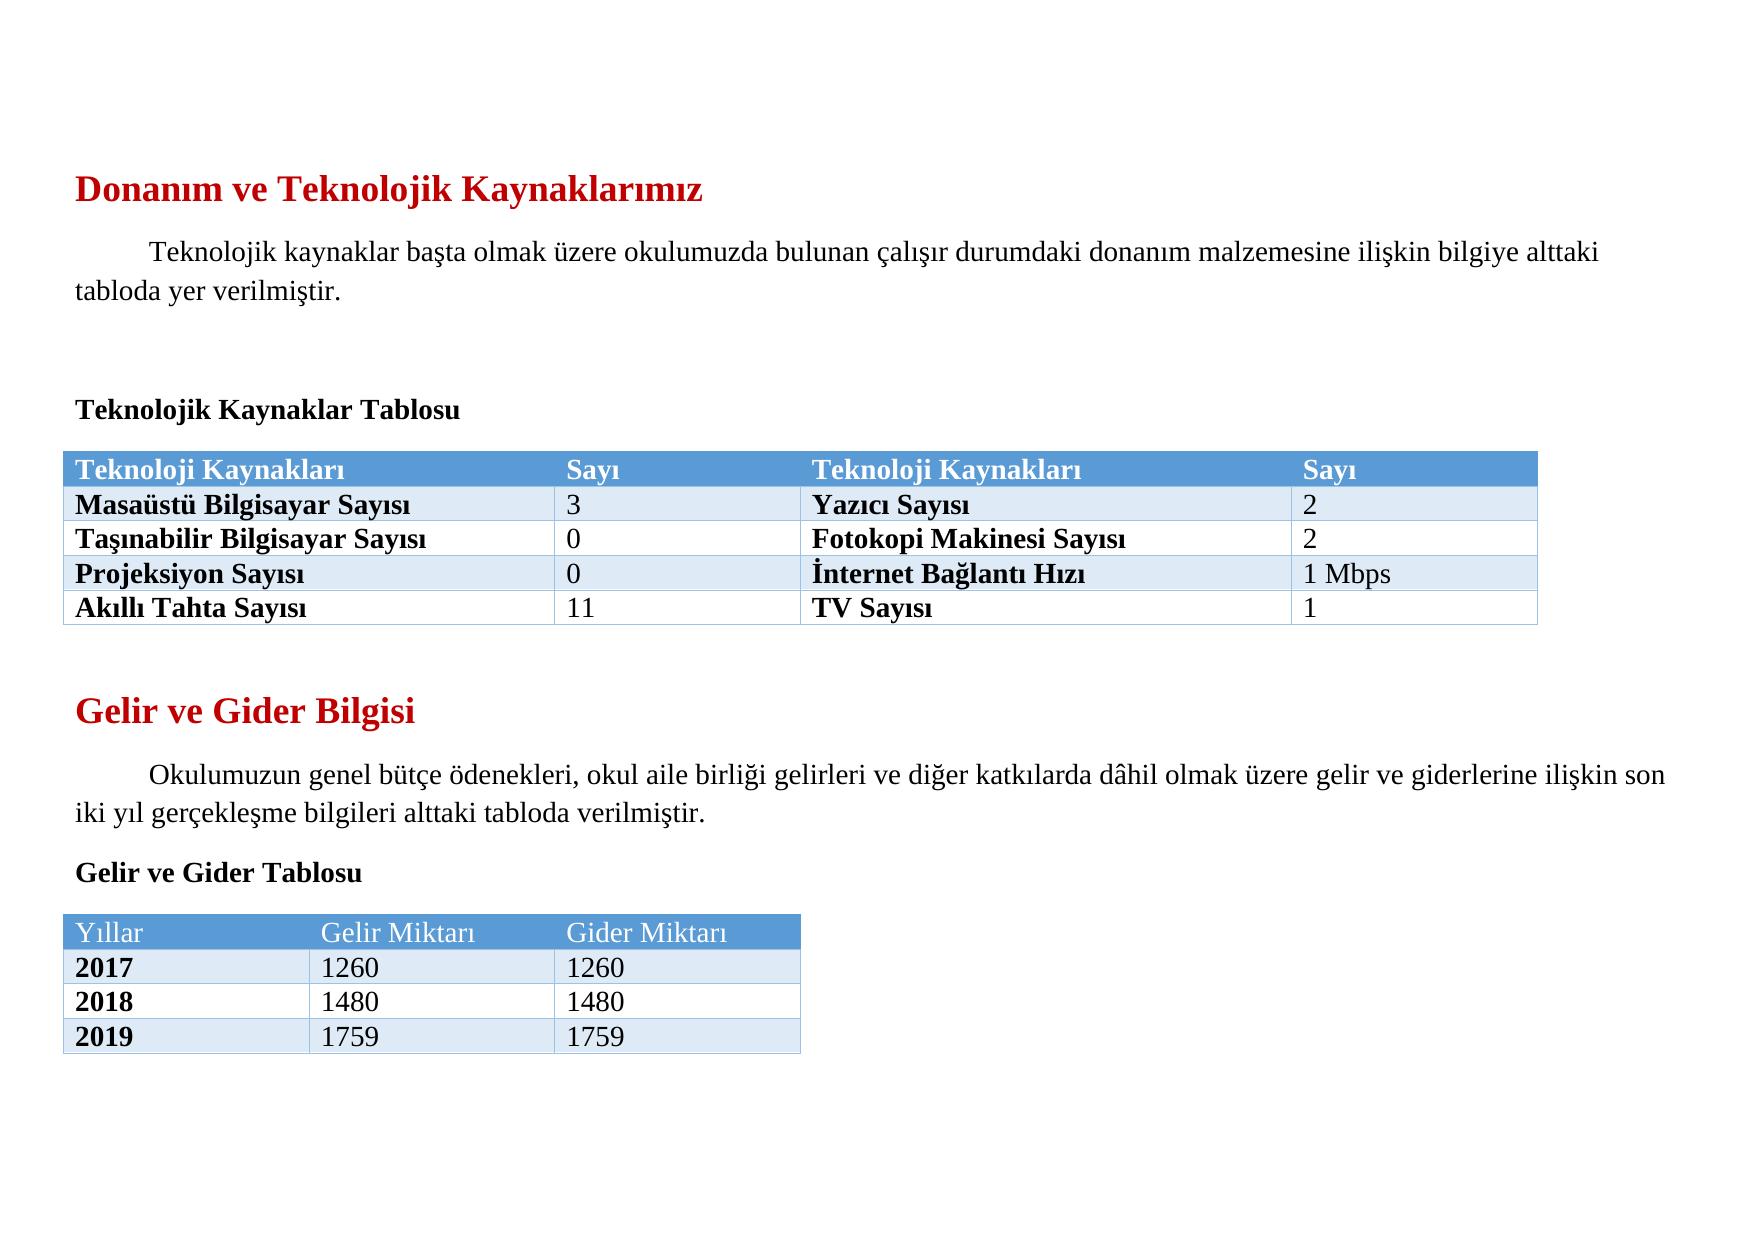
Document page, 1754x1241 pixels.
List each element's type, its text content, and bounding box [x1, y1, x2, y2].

table_cell 1480 [555, 984, 800, 1018]
table_cell 1 [1292, 591, 1537, 624]
table_cell 1260 [310, 950, 554, 983]
table_cell İnternet Bağlantı Hızı [801, 556, 1291, 589]
table_cell 1759 [555, 1019, 800, 1052]
table_cell 2017 [64, 950, 309, 983]
table_header Yıllar [64, 915, 309, 949]
text Teknolojik Kaynaklar Tablosu [75, 392, 1679, 425]
table_cell 2019 [64, 1019, 309, 1052]
table_cell 2 [1292, 487, 1537, 520]
table_cell 1 Mbps [1292, 556, 1537, 589]
table_cell 0 [555, 521, 800, 555]
table_cell TV Sayısı [801, 591, 1291, 624]
table_header Gelir Miktarı [310, 915, 554, 949]
table_cell Yazıcı Sayısı [801, 487, 1291, 520]
table_cell 11 [555, 591, 800, 624]
table_cell 2 [1292, 521, 1537, 555]
table_header Sayı [1292, 452, 1537, 486]
table_cell Masaüstü Bilgisayar Sayısı [64, 487, 554, 520]
table_cell 1480 [310, 984, 554, 1018]
table_header Gider Miktarı [555, 915, 800, 949]
text Gelir ve Gider Tablosu [75, 855, 1679, 888]
text Okulumuzun genel bütçe ödenekleri, okul aile birliği gelirleri ve diğer katkılarda dâhil olmak üzere gelir ve giderlerine ilişkin son iki yıl gerçekleşme bilgileri alttaki tabloda verilmiştir. [75, 757, 1679, 829]
table_cell Fotokopi Makinesi Sayısı [801, 521, 1291, 555]
table_cell Akıllı Tahta Sayısı [64, 591, 554, 624]
subtitle Gelir ve Gider Bilgisi [75, 689, 1679, 732]
table_cell Taşınabilir Bilgisayar Sayısı [64, 521, 554, 555]
subtitle Donanım ve Teknolojik Kaynaklarımız [75, 166, 1679, 209]
table_cell 0 [555, 556, 800, 589]
table_cell 1759 [310, 1019, 554, 1052]
table_cell 2018 [64, 984, 309, 1018]
table_header Sayı [555, 452, 800, 486]
table_cell Projeksiyon Sayısı [64, 556, 554, 589]
table_header Teknoloji Kaynakları [64, 452, 554, 486]
table_header Teknoloji Kaynakları [801, 452, 1291, 486]
text Teknolojik kaynaklar başta olmak üzere okulumuzda bulunan çalışır durumdaki donanım malzemesine ilişkin bilgiye alttaki tabloda yer verilmiştir. [75, 234, 1679, 307]
table_cell 1260 [555, 950, 800, 983]
table_cell 3 [555, 487, 800, 520]
